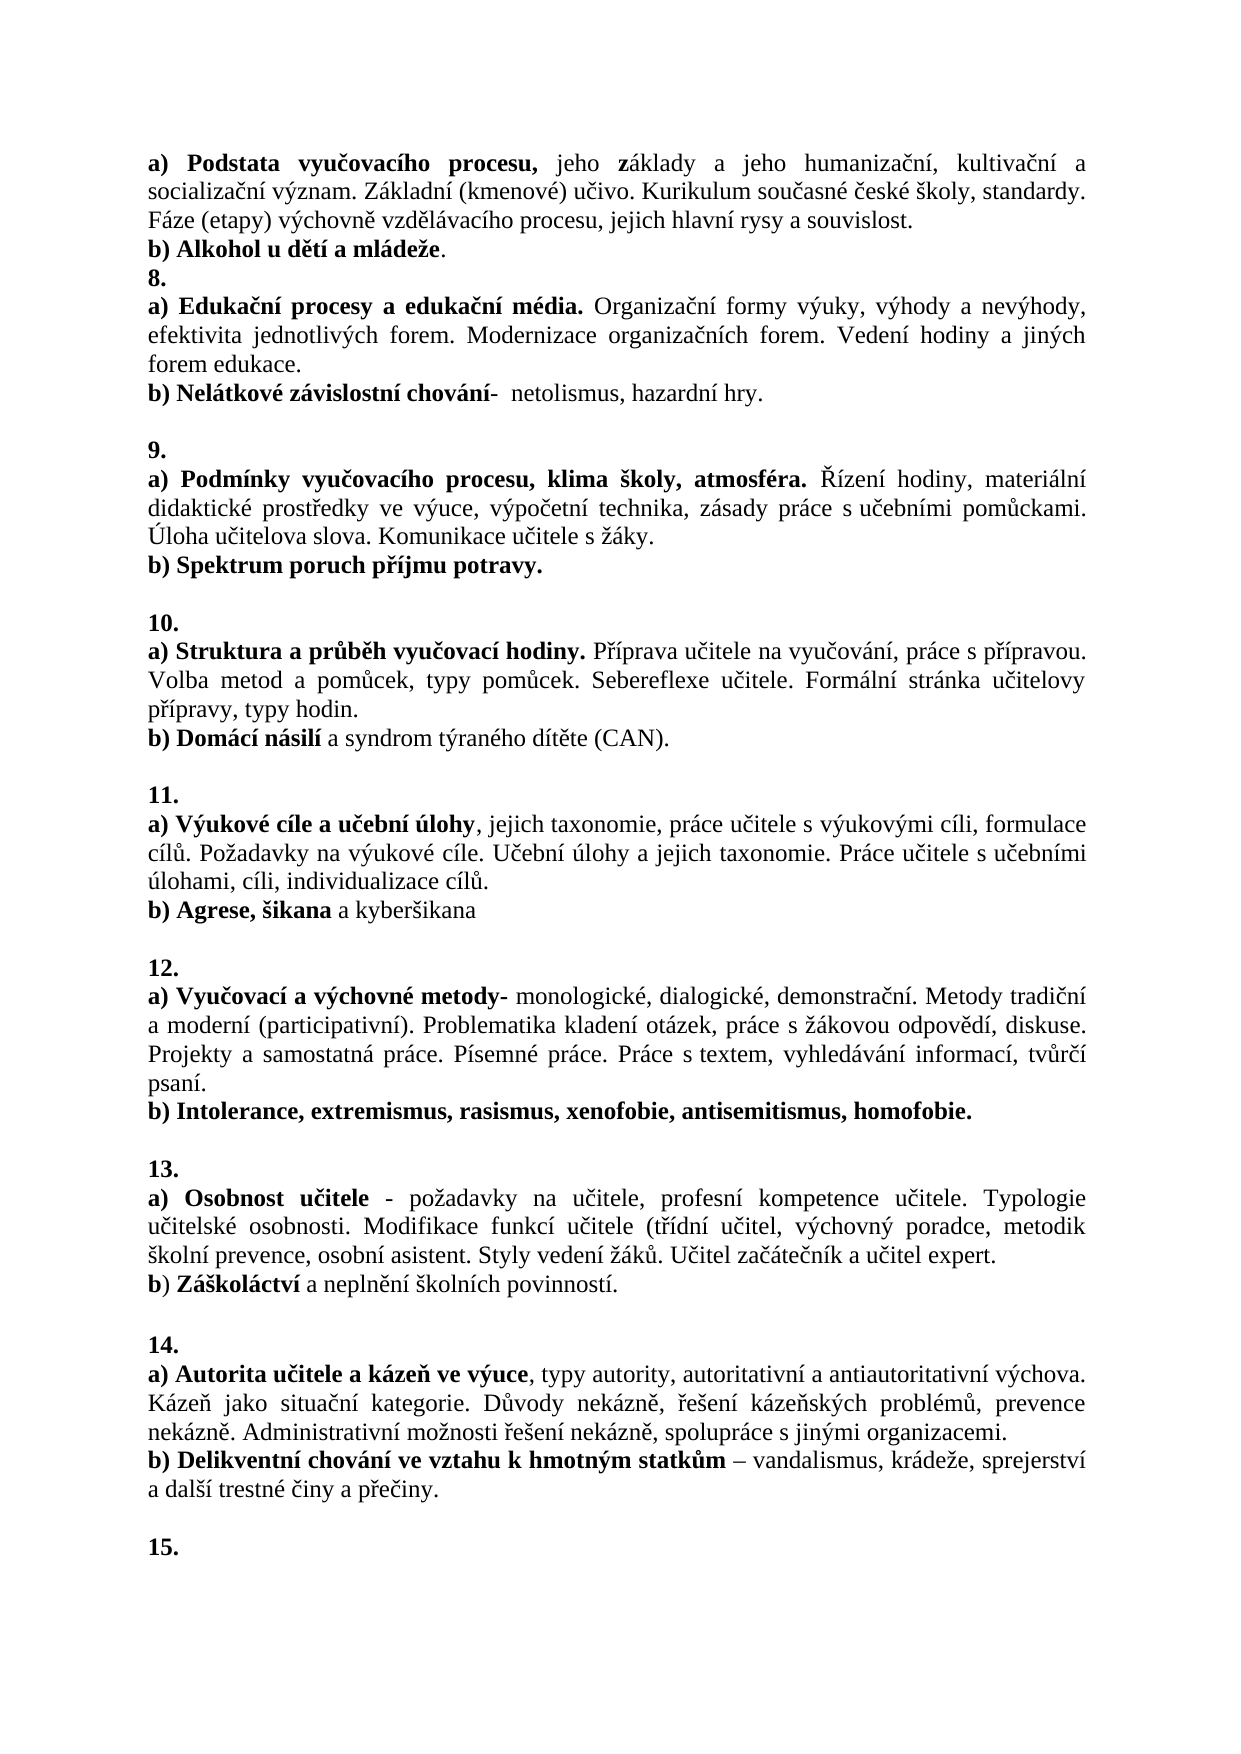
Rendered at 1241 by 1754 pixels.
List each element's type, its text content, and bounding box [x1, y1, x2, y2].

text a) Výukové cíle a učební úlohy, jejich taxonomie, práce učitele s výukovými cíli, formulace cílů. Požadavky na výukové cíle. Učební úlohy a jejich taxonomie. Práce učitele s učebními úlohami, cíli, individualizace cílů. [148, 809, 1087, 895]
text a) Osobnost učitele - požadavky na učitele, profesní kompetence učitele. Typologie učitelské osobnosti. Modifikace funkcí učitele (třídní učitel, výchovný poradce, metodik školní prevence, osobní asistent. Styly vedení žáků. Učitel začátečník a učitel expert. [148, 1183, 1087, 1269]
text b) Nelátkové závislostní chování- netolismus, hazardní hry. [148, 378, 1093, 406]
text b) Delikventní chování ve vztahu k hmotným statkům – vandalismus, krádeže, sprejerství a další trestné činy a přečiny. [148, 1446, 1087, 1503]
text b) Spektrum poruch příjmu potravy. [148, 550, 1093, 579]
text a) Edukační procesy a edukační média. Organizační formy výuky, výhody a nevýhody, efektivita jednotlivých forem. Modernizace organizačních forem. Vedení hodiny a jiných forem edukace. [148, 291, 1087, 378]
text a) Podstata vyučovacího procesu, jeho základy a jeho humanizační, kultivační a socializační význam. Základní (kmenové) učivo. Kurikulum současné české školy, standardy. Fáze (etapy) výchovně vzdělávacího procesu, jejich hlavní rysy a souvislost. [148, 148, 1087, 234]
text 15. [148, 1532, 1087, 1561]
text 13. [148, 1154, 1087, 1183]
text 12. [148, 953, 1087, 981]
text 11. [148, 780, 1087, 809]
text a) Podmínky vyučovacího procesu, klima školy, atmosféra. Řízení hodiny, materiální didaktické prostředky ve výuce, výpočetní technika, zásady práce s učebními pomůckami. Úloha učitelova slova. Komunikace učitele s žáky. [148, 464, 1087, 550]
text a) Vyučovací a výchovné metody- monologické, dialogické, demonstrační. Metody tradiční a moderní (participativní). Problematika kladení otázek, práce s žákovou odpovědí, diskuse. Projekty a samostatná práce. Písemné práce. Práce s textem, vyhledávání informací, tvůrčí psaní. [148, 981, 1087, 1096]
text 14. [148, 1331, 1087, 1359]
list b) Záškoláctví a neplnění školních povinností. [148, 1269, 1093, 1298]
text a) Autorita učitele a kázeň ve výuce, typy autority, autoritativní a antiautoritativní výchova. Kázeň jako situační kategorie. Důvody nekázně, řešení kázeňských problémů, prevence nekázně. Administrativní možnosti řešení nekázně, spolupráce s jinými organizacemi. [148, 1359, 1087, 1446]
text b) Intolerance, extremismus, rasismus, xenofobie, antisemitismus, homofobie. [148, 1096, 1093, 1125]
text b) Alkohol u dětí a mládeže. [148, 234, 1093, 263]
text 8. [148, 263, 1087, 291]
text 10. [148, 608, 1087, 636]
text a) Struktura a průběh vyučovací hodiny. Příprava učitele na vyučování, práce s přípravou. Volba metod a pomůcek, typy pomůcek. Sebereflexe učitele. Formální stránka učitelovy přípravy, typy hodin. [148, 636, 1087, 723]
text 9. [148, 435, 1087, 464]
text b) Domácí násilí a syndrom týraného dítěte (CAN). [148, 723, 1093, 751]
text b) Agrese, šikana a kyberšikana [148, 895, 1093, 924]
